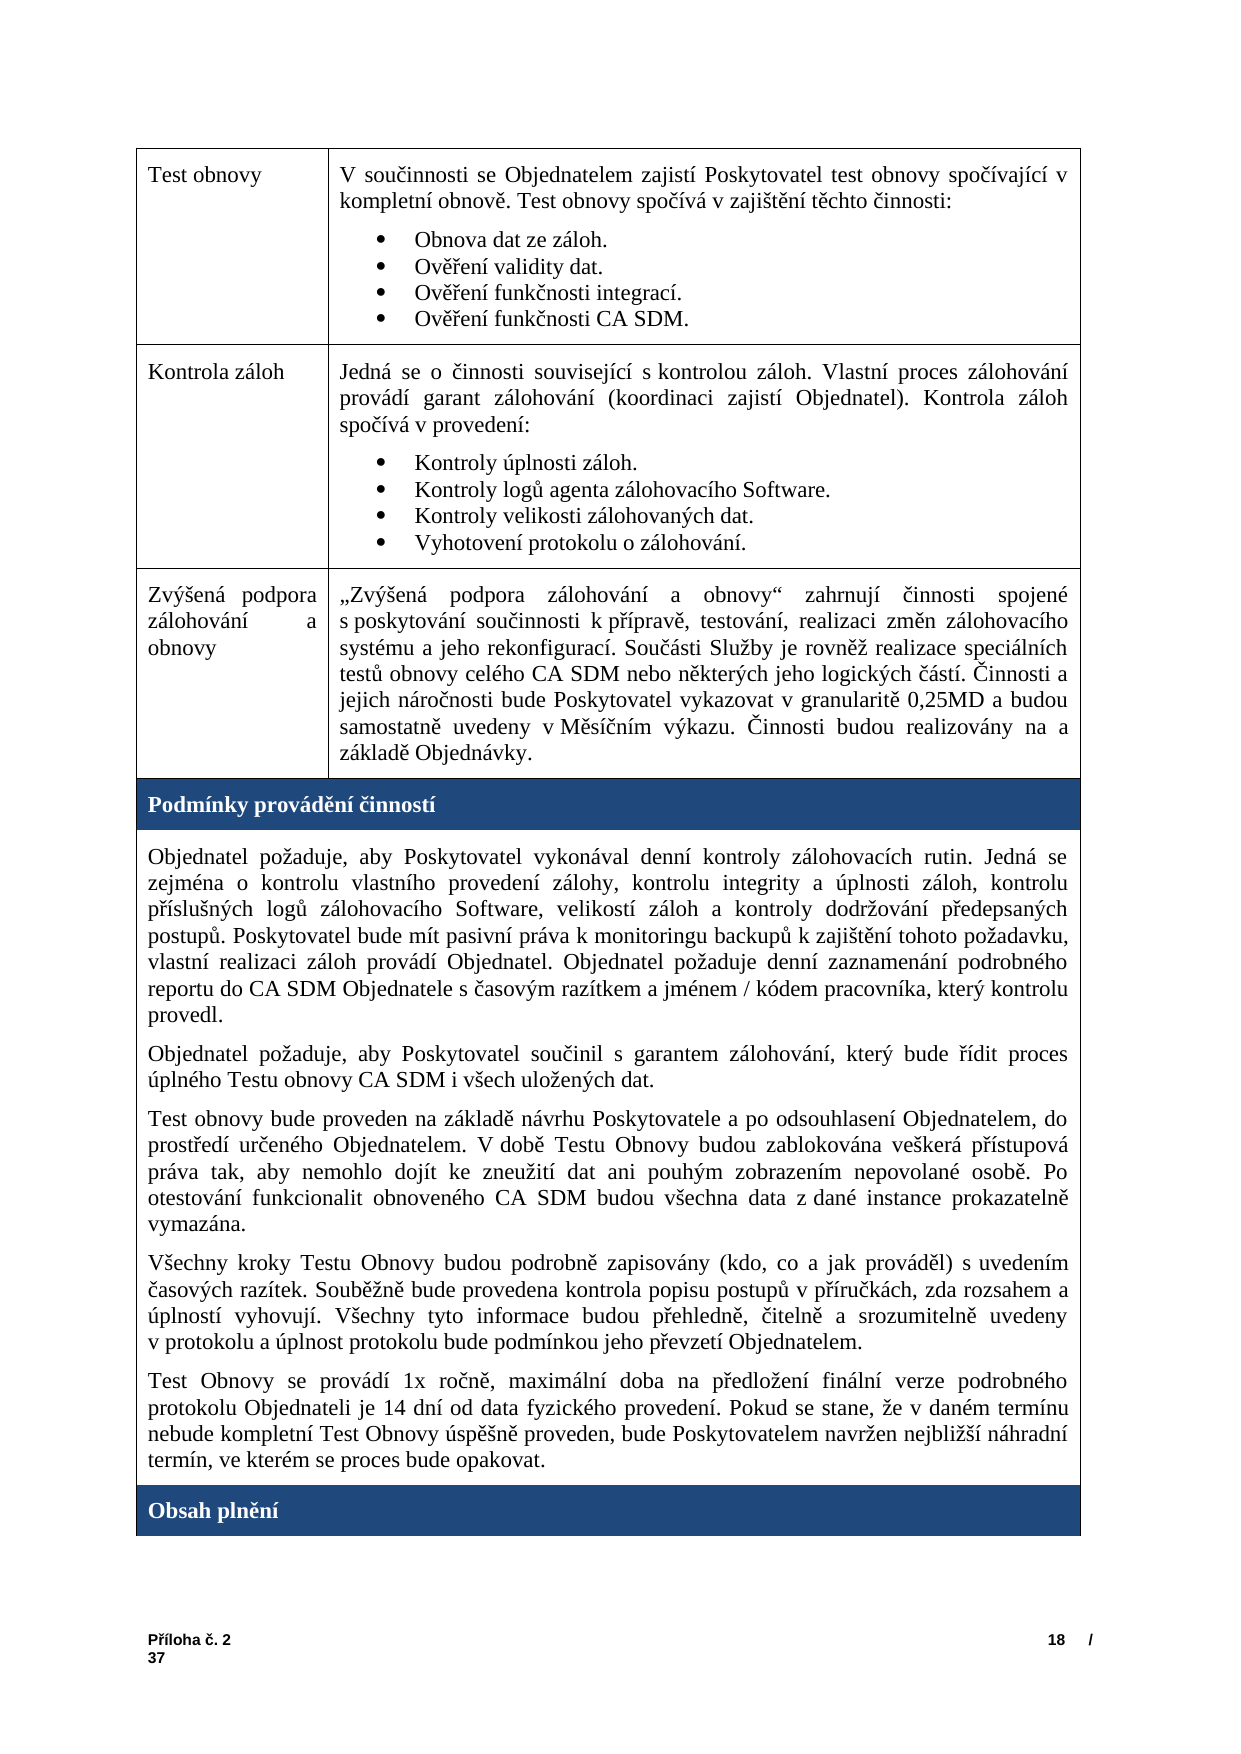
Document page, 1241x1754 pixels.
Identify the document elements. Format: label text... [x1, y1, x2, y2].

table_cell Obsah plnění [137, 1485, 1080, 1536]
table_cell „Zvýšená podpora zálohování a obnovy“ zahrnují činnosti spojené s poskytování součinnosti k přípravě, testování, realizaci změn zálohovacího systému a jeho rekonfigurací. Součásti Služby je rovněž realizace speciálních testů obnovy celého CA SDM nebo některých jeho logických částí. Činnosti a jejich náročnosti bude Poskytovatel vykazovat v granularitě 0,25MD a budou samostatně uvedeny v Měsíčním výkazu. Činnosti budou realizovány na a základě Objednávky. [329, 569, 1080, 778]
table_cell Test obnovy [137, 149, 328, 344]
table_cell Jedná se o činnosti související s kontrolou záloh. Vlastní proces zálohování provádí garant zálohování (koordinaci zajistí Objednatel). Kontrola záloh spočívá v provedení: Kontroly úplnosti záloh. Kontroly logů agenta zálohovacího Software. Kontroly velikosti zálohovaných dat. Vyhotovení protokolu o zálohování. [329, 345, 1080, 567]
table_cell Objednatel požaduje, aby Poskytovatel vykonával denní kontroly zálohovacích rutin. Jedná se zejména o kontrolu vlastního provedení zálohy, kontrolu integrity a úplnosti záloh, kontrolu příslušných logů zálohovacího Software, velikostí záloh a kontroly dodržování předepsaných postupů. Poskytovatel bude mít pasivní práva k monitoringu backupů k zajištění tohoto požadavku, vlastní realizaci záloh provádí Objednatel. Objednatel požaduje denní zaznamenání podrobného reportu do CA SDM Objednatele s časovým razítkem a jménem / kódem pracovníka, který kontrolu provedl. Objednatel požaduje, aby Poskytovatel součinil s garantem zálohování, který bude řídit proces úplného Testu obnovy CA SDM i všech uložených dat. Test obnovy bude proveden na základě návrhu Poskytovatele a po odsouhlasení Objednatelem, do prostředí určeného Objednatelem. V době Testu Obnovy budou zablokována veškerá přístupová práva tak, aby nemohlo dojít ke zneužití dat ani pouhým zobrazením nepovolané osobě. Po otestování funkcionalit obnoveného CA SDM budou všechna data z dané instance prokazatelně vymazána. Všechny kroky Testu Obnovy budou podrobně zapisovány (kdo, co a jak prováděl) s uvedením časových razítek. Souběžně bude provedena kontrola popisu postupů v příručkách, zda rozsahem a úplností vyhovují. Všechny tyto informace budou přehledně, čitelně a srozumitelně uvedeny v protokolu a úplnost protokolu bude podmínkou jeho převzetí Objednatelem. Test Obnovy se provádí 1x ročně, maximální doba na předložení finální verze podrobného protokolu Objednateli je 14 dní od data fyzického provedení. Pokud se stane, že v daném termínu nebude kompletní Test Obnovy úspěšně proveden, bude Poskytovatelem navržen nejbližší náhradní termín, ve kterém se proces bude opakovat. [137, 830, 1080, 1485]
table_cell Kontrola záloh [137, 345, 328, 567]
table_cell Podmínky provádění činností [137, 779, 1080, 830]
table_cell Zvýšená podpora zálohování a obnovy [137, 569, 328, 778]
table_cell V součinnosti se Objednatelem zajistí Poskytovatel test obnovy spočívající v kompletní obnově. Test obnovy spočívá v zajištění těchto činnosti: Obnova dat ze záloh. Ověření validity dat. Ověření funkčnosti integrací. Ověření funkčnosti CA SDM. [329, 149, 1080, 344]
